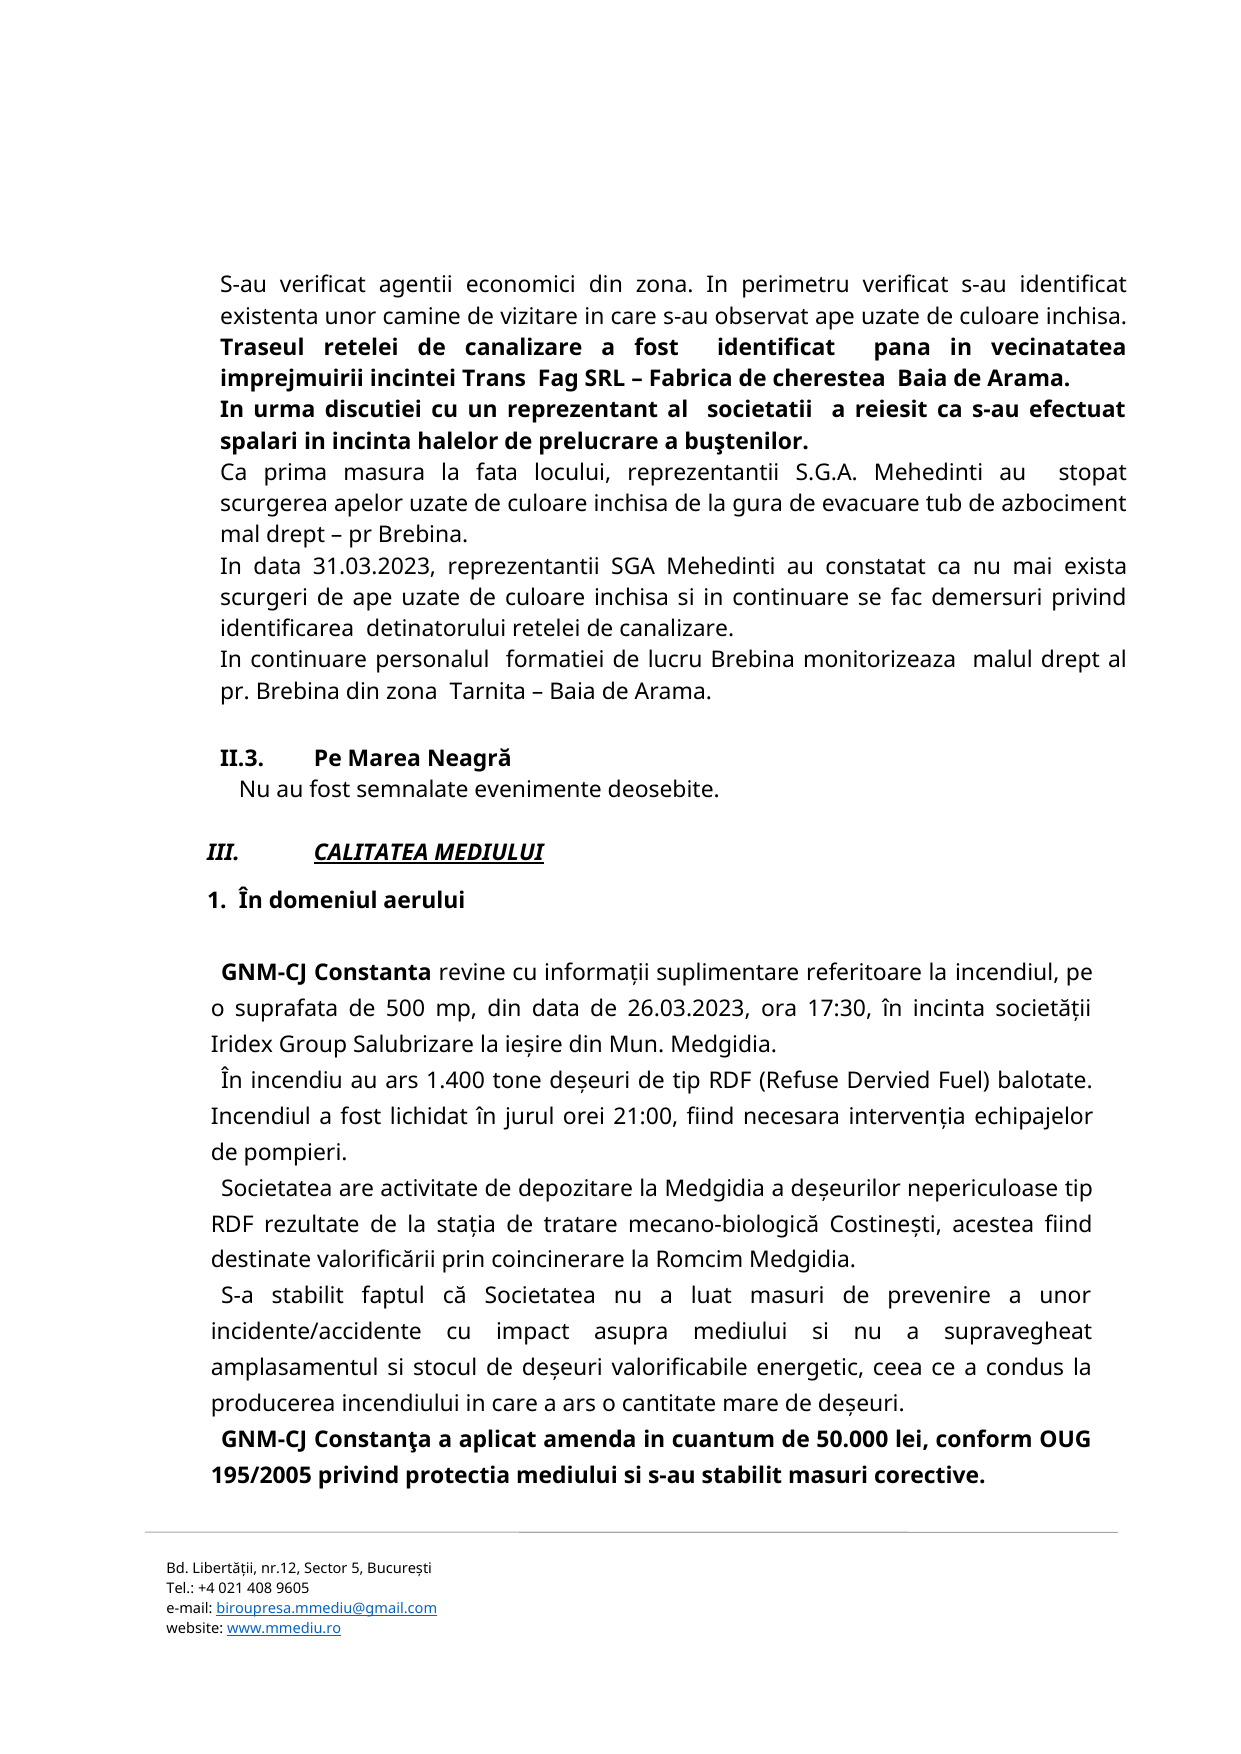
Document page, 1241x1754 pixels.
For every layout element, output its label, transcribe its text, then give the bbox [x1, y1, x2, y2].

text GNM-CJ Constanţa a aplicat amenda in cuantum de 50.000 lei, conform OUG 195/2005 privind protectia mediului si s-au stabilit masuri corective. [211, 1423, 1093, 1490]
text In continuare personalul formatiei de lucru Brebina monitorizeaza malul drept al pr. Brebina din zona Tarnita – Baia de Arama. [220, 643, 1128, 706]
text In urma discutiei cu un reprezentant al societatii a reiesit ca s-au efectuat spalari in incinta halelor de prelucrare a buştenilor. [220, 393, 1128, 456]
list CALITATEA MEDIULUI [207, 836, 1126, 867]
text Societatea are activitate de depozitare la Medgidia a deșeurilor nepericuloase tip RDF rezultate de la stația de tratare mecano-biologică Costinești, acestea fiind destinate valorificării prin coincinerare la Romcim Medgidia. [211, 1172, 1093, 1275]
text Nu au fost semnalate evenimente deosebite. [239, 773, 1128, 804]
list În domeniul aerului [207, 884, 1126, 915]
text GNM-CJ Constanta revine cu informaţii suplimentare referitoare la incendiul, pe o suprafata de 500 mp, din data de 26.03.2023, ora 17:30, în incinta societăţii Iridex Group Salubrizare la ieşire din Mun. Medgidia. [211, 956, 1093, 1059]
text Ca prima masura la fata locului, reprezentantii S.G.A. Mehedinti au stopat scurgerea apelor uzate de culoare inchisa de la gura de evacuare tub de azbociment mal drept – pr Brebina. [220, 456, 1128, 550]
text S-au verificat agentii economici din zona. In perimetru verificat s-au identificat existenta unor camine de vizitare in care s-au observat ape uzate de culoare inchisa. Traseul retelei de canalizare a fost identificat pana in vecinatatea imprejmuirii incintei Trans Fag SRL – Fabrica de cherestea Baia de Arama. [220, 268, 1128, 393]
text In data 31.03.2023, reprezentantii SGA Mehedinti au constatat ca nu mai exista scurgeri de ape uzate de culoare inchisa si in continuare se fac demersuri privind identificarea detinatorului retelei de canalizare. [220, 550, 1128, 643]
text În incendiu au ars 1.400 tone deșeuri de tip RDF (Refuse Dervied Fuel) balotate. Incendiul a fost lichidat în jurul orei 21:00, fiind necesara intervenția echipajelor de pompieri. [211, 1064, 1093, 1167]
list Pe Marea Neagră [220, 742, 1128, 773]
text S-a stabilit faptul că Societatea nu a luat masuri de prevenire a unor incidente/accidente cu impact asupra mediului si nu a supravegheat amplasamentul si stocul de deșeuri valorificabile energetic, ceea ce a condus la producerea incendiului in care a ars o cantitate mare de deșeuri. [211, 1279, 1093, 1418]
